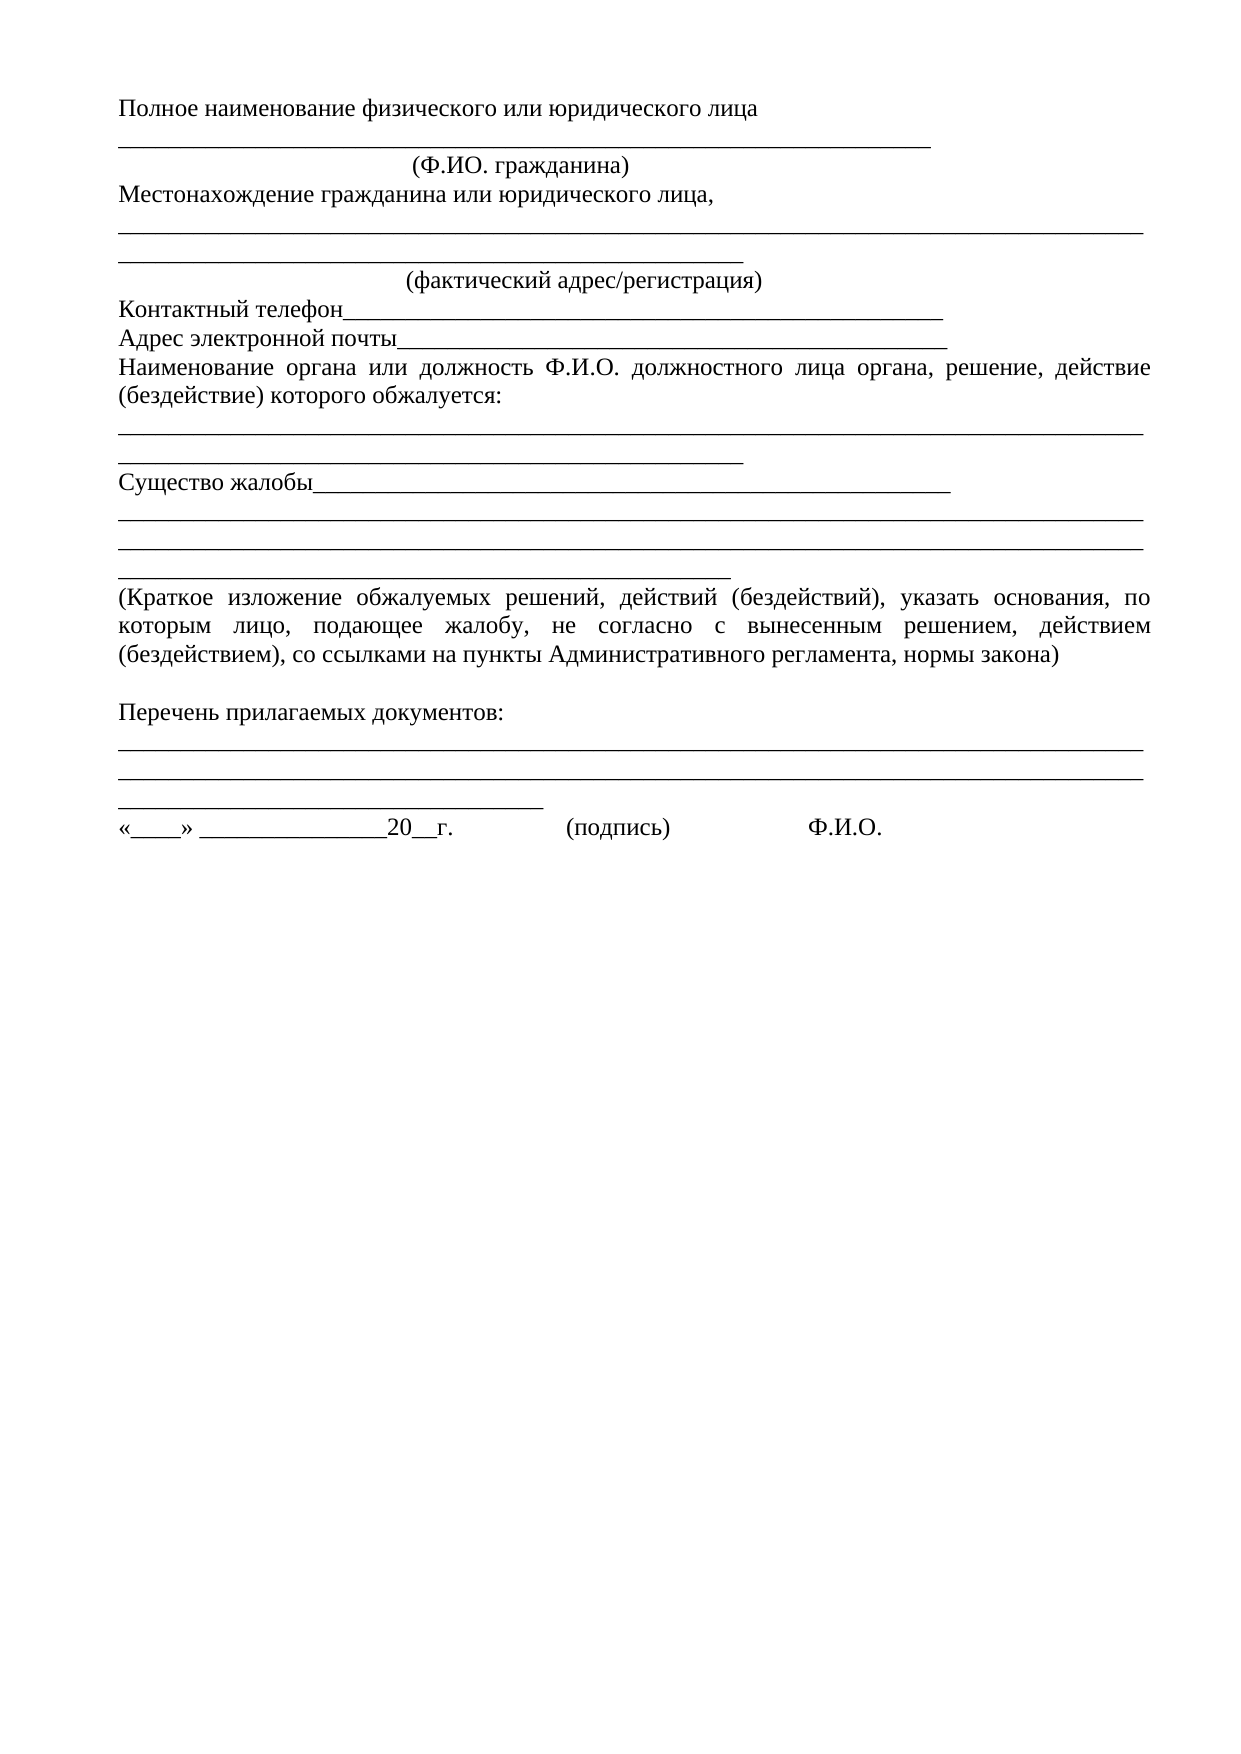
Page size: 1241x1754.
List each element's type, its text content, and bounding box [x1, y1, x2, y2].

text Полное наименование физического или юридического лица [118, 93, 1152, 122]
text Перечень прилагаемых документов: [118, 697, 1152, 726]
text Существо жалобы___________________________________________________ [118, 467, 1152, 496]
text (фактический адрес/регистрация) [118, 266, 1152, 294]
text ____________________________________________________________________________________________________________________________________ [118, 208, 1152, 266]
text (Ф.ИО. гражданина) [118, 151, 1152, 179]
text Контактный телефон________________________________________________ [118, 294, 1152, 323]
text (Краткое изложение обжалуемых решений, действий (бездействий), указать основания, по которым лицо, подающее жалобу, не согласно с вынесенным решением, действием (бездействием), со ссылками на пункты Административного регламента, нормы закона) [118, 582, 1152, 668]
text «____» _______________20__г. (подпись) Ф.И.О. [118, 812, 1152, 841]
text _____________________________________________________________________________________________________________________________________________________________________________________________________________________ [118, 496, 1152, 582]
text ______________________________________________________________________________________________________________________________________________________________________________________________________ [118, 726, 1152, 812]
text Местонахождение гражданина или юридического лица, [118, 179, 1152, 208]
text Адрес электронной почты____________________________________________ [118, 323, 1152, 352]
text _________________________________________________________________ [118, 122, 1152, 151]
text Наименование органа или должность Ф.И.О. должностного лица органа, решение, действие (бездействие) которого обжалуется: [118, 352, 1152, 409]
text ____________________________________________________________________________________________________________________________________ [118, 409, 1152, 467]
